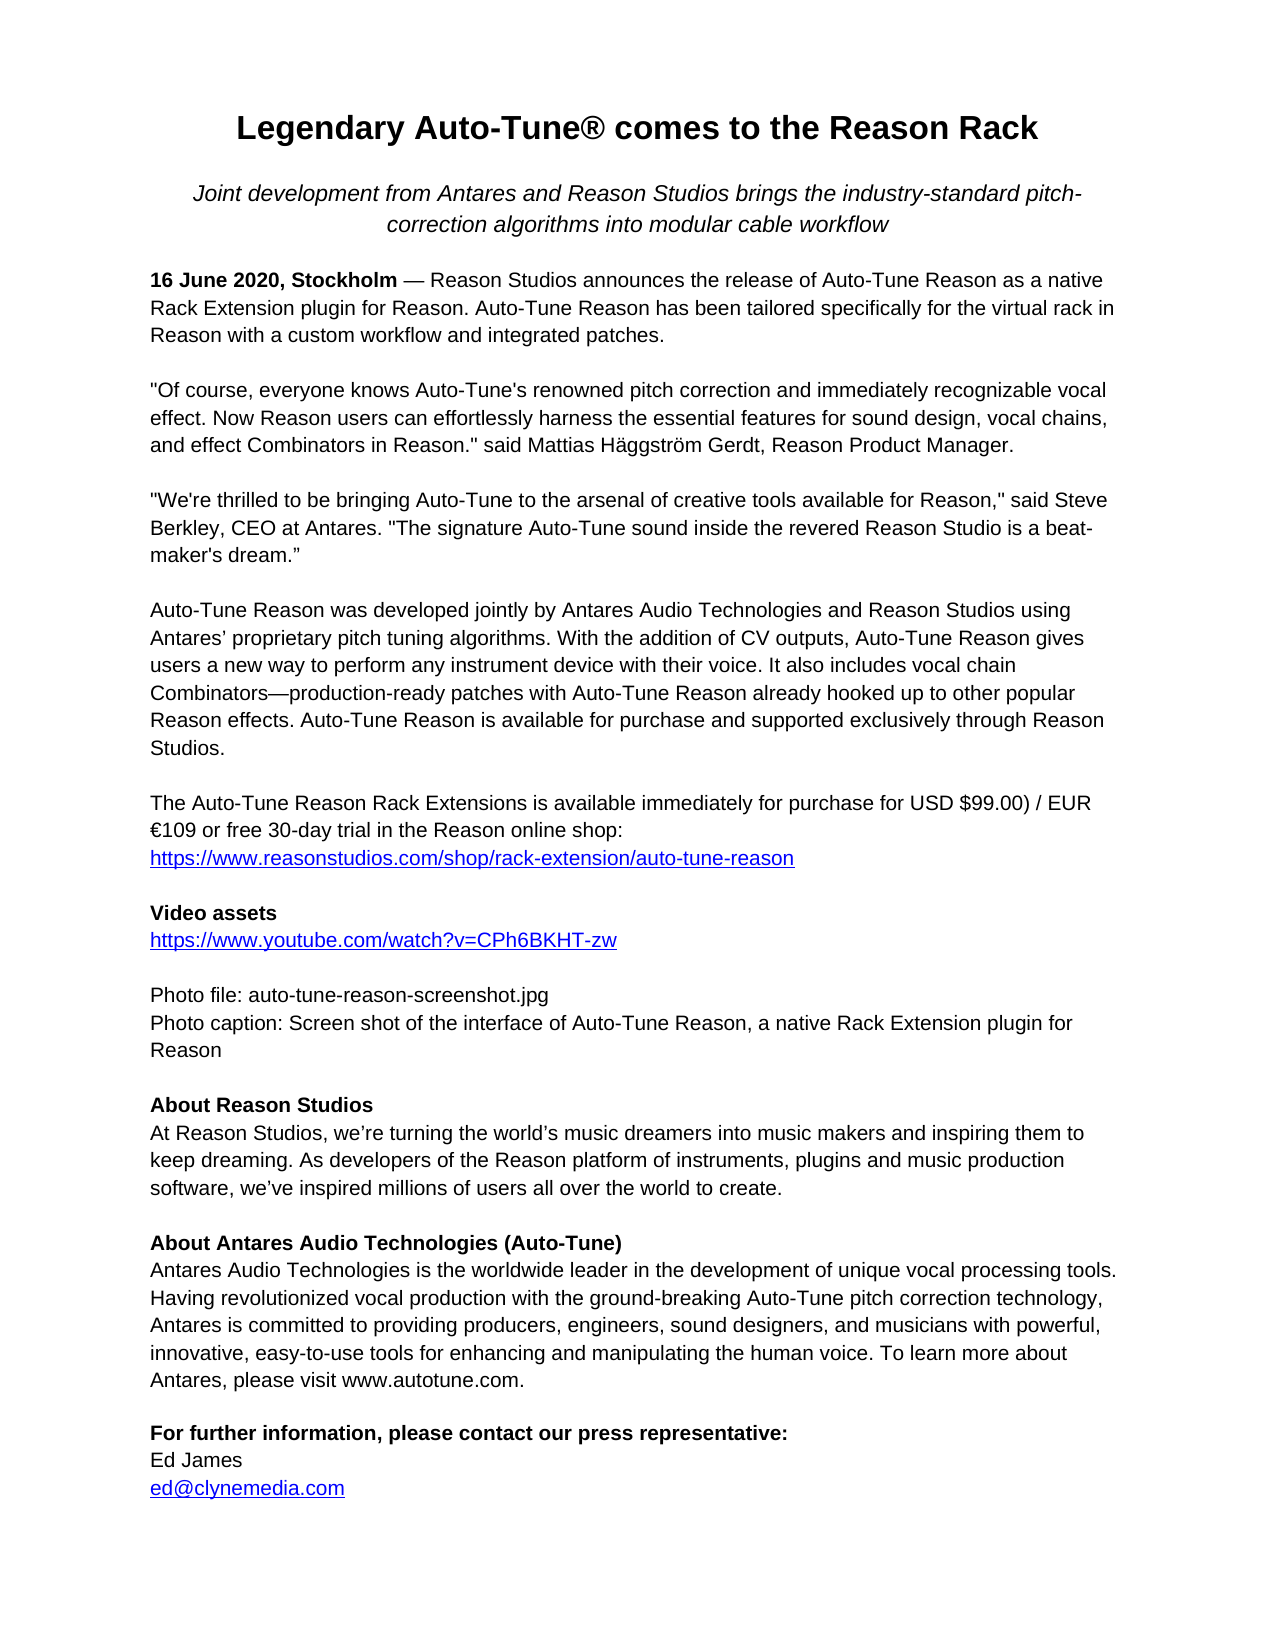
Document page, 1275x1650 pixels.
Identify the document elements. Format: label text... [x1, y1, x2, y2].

text "We're thrilled to be bringing Auto-Tune to the arsenal of creative tools available for Reason," said Steve Berkley, CEO at Antares. "The signature Auto-Tune sound inside the revered Reason Studio is a beat-maker's dream.” [150, 488, 1125, 567]
text https://www.reasonstudios.com/shop/rack-extension/auto-tune-reason [150, 846, 1125, 870]
text Photo caption: Screen shot of the interface of Auto-Tune Reason, a native Rack Extension plugin for Reason [150, 1011, 1125, 1062]
text Legendary Auto-Tune® comes to the Reason Rack [150, 108, 1125, 176]
text Photo file: auto-tune-reason-screenshot.jpg [150, 983, 1125, 1007]
text Auto-Tune Reason was developed jointly by Antares Audio Technologies and Reason Studios using Antares’ proprietary pitch tuning algorithms. With the addition of CV outputs, Auto-Tune Reason gives users a new way to perform any instrument device with their voice. It also includes vocal chain Combinators—production-ready patches with Auto-Tune Reason already hooked up to other popular Reason effects. Auto-Tune Reason is available for purchase and supported exclusively through Reason Studios. [150, 598, 1125, 760]
text "Of course, everyone knows Auto-Tune's renowned pitch correction and immediately recognizable vocal effect. Now Reason users can effortlessly harness the essential features for sound design, vocal chains, and effect Combinators in Reason." said Mattias Häggström Gerdt, Reason Product Manager. [150, 378, 1125, 457]
text Video assets [150, 901, 1125, 925]
text https://www.youtube.com/watch?v=CPh6BKHT-zw [150, 928, 1125, 952]
text About Reason Studios [150, 1093, 1125, 1117]
text Antares Audio Technologies is the worldwide leader in the development of unique vocal processing tools. Having revolutionized vocal production with the ground-breaking Auto-Tune pitch correction technology, Antares is committed to providing producers, engineers, sound designers, and musicians with powerful, innovative, easy-to-use tools for enhancing and manipulating the human voice. To learn more about Antares, please visit www.autotune.com. [150, 1258, 1125, 1392]
text ed@clynemedia.com [150, 1476, 1125, 1500]
text At Reason Studios, we’re turning the world’s music dreamers into music makers and inspiring them to keep dreaming. As developers of the Reason platform of instruments, plugins and music production software, we’ve inspired millions of users all over the world to create. [150, 1121, 1125, 1200]
text About Antares Audio Technologies (Auto-Tune) [150, 1231, 1125, 1255]
text Joint development from Antares and Reason Studios brings the industry-standard pitch-correction algorithms into modular cable workflow [150, 180, 1125, 237]
text The Auto-Tune Reason Rack Extensions is available immediately for purchase for USD $99.00) / EUR €109 or free 30-day trial in the Reason online shop: [150, 791, 1125, 842]
subtitle For further information, please contact our press representative: [150, 1421, 1125, 1445]
text 16 June 2020, Stockholm — Reason Studios announces the release of Auto-Tune Reason as a native Rack Extension plugin for Reason. Auto-Tune Reason has been tailored specifically for the virtual rack in Reason with a custom workflow and integrated patches. [150, 268, 1125, 347]
text Ed James [150, 1448, 1125, 1472]
